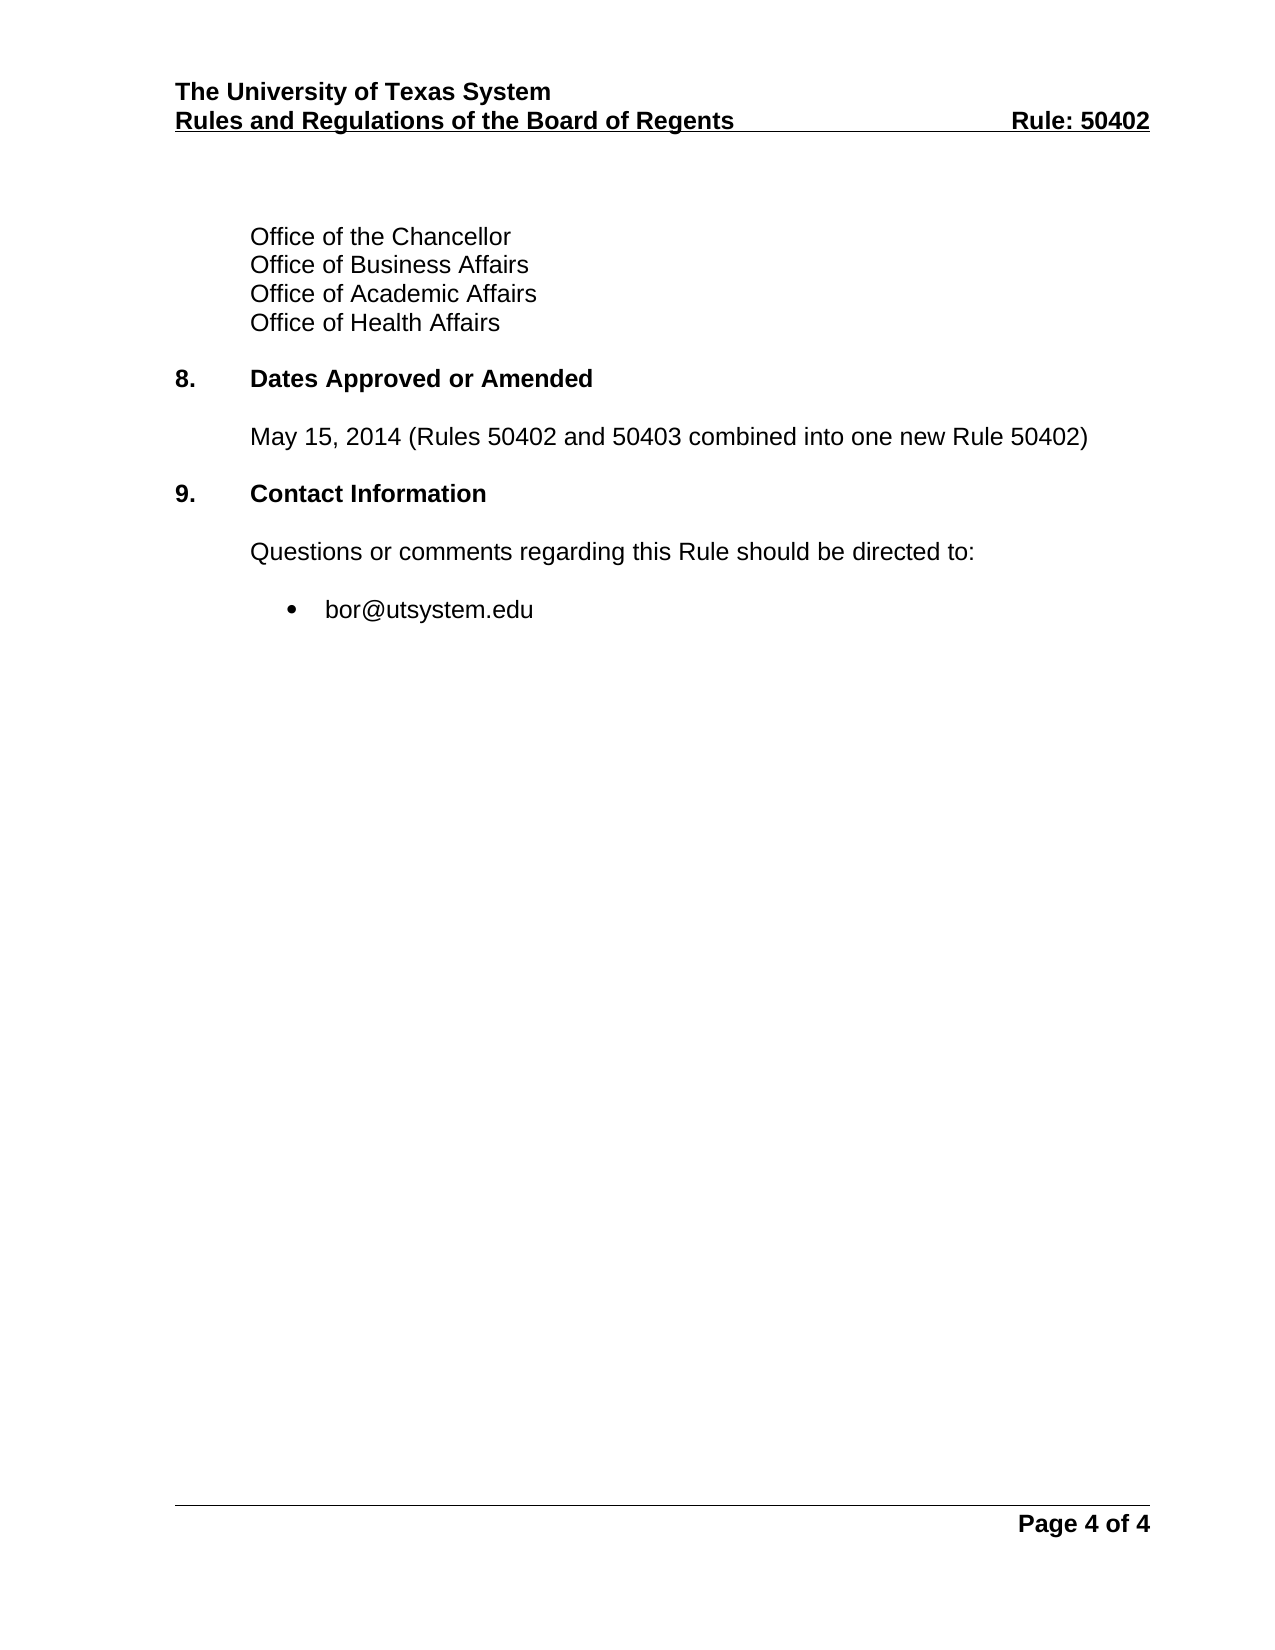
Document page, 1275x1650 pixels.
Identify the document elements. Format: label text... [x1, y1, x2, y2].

list bor@utsystem.edu [287, 595, 1100, 623]
text May 15, 2014 (Rules 50402 and 50403 combined into one new Rule 50402) [250, 422, 1100, 451]
text Office of the Chancellor [250, 221, 613, 250]
text Questions or comments regarding this Rule should be directed to: [250, 537, 1100, 566]
text Office of Academic Affairs [250, 279, 613, 308]
text Office of Health Affairs [250, 308, 613, 336]
subtitle Contact Information [175, 479, 1100, 508]
subtitle Dates Approved or Amended [175, 364, 1100, 393]
text Office of Business Affairs [250, 250, 613, 279]
